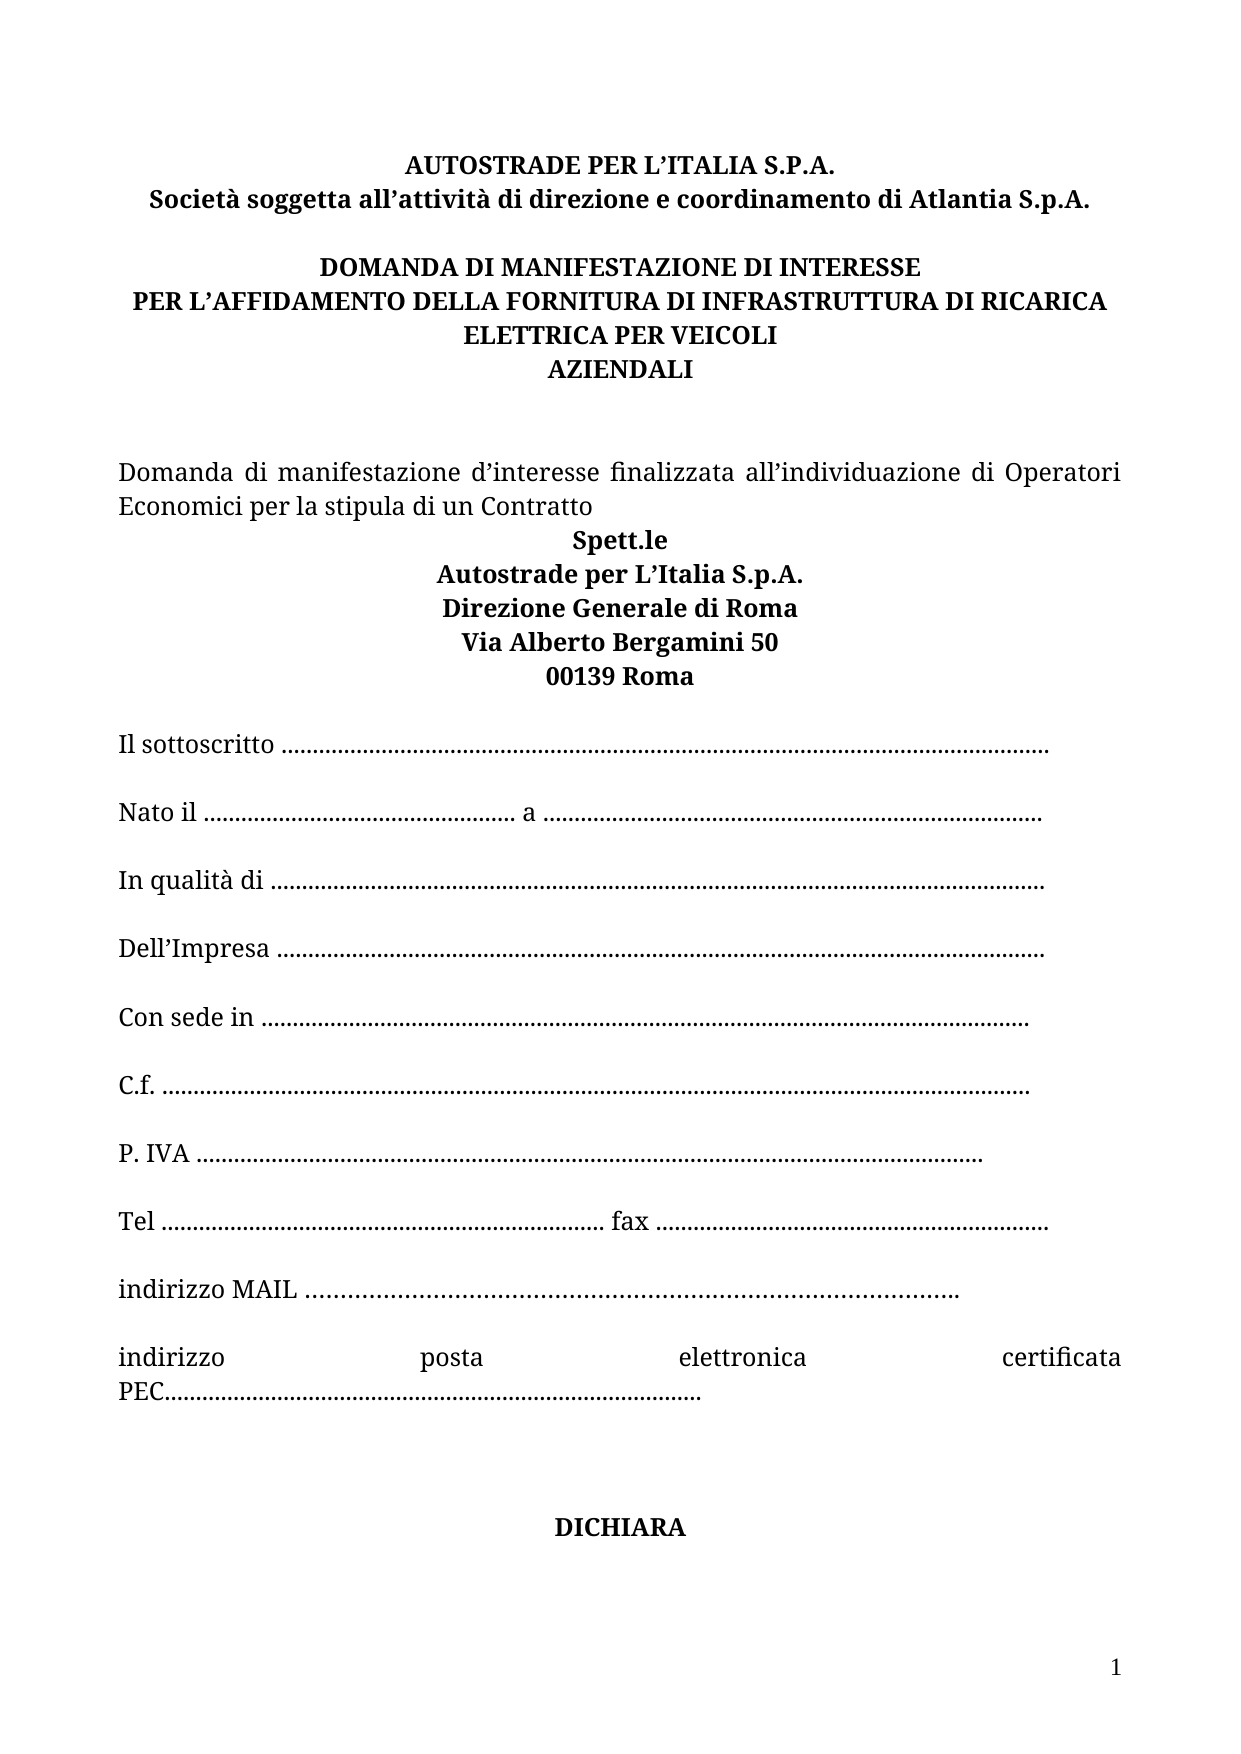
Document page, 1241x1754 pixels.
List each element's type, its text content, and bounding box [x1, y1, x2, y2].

text indirizzo posta elettronica certificata PEC...................................................................................... [118, 1340, 1122, 1408]
text Il sottoscritto ........................................................................................................................... [118, 727, 1122, 761]
text Direzione Generale di Roma [118, 590, 1122, 624]
text Spett.le [118, 522, 1122, 556]
text PER L’AFFIDAMENTO DELLA FORNITURA DI INFRASTRUTTURA DI RICARICA ELETTRICA PER VEICOLI [118, 284, 1122, 352]
text indirizzo MAIL ……………………………………………………………………………….. [118, 1272, 1122, 1306]
text P. IVA .............................................................................................................................. [118, 1135, 1122, 1169]
text Autostrade per L’Italia S.p.A. [118, 556, 1122, 590]
text Con sede in ........................................................................................................................... [118, 999, 1122, 1033]
text C.f. ........................................................................................................................................... [118, 1067, 1122, 1101]
text AZIENDALI [118, 352, 1122, 386]
text DICHIARA [118, 1510, 1122, 1544]
text Domanda di manifestazione d’interesse finalizzata all’individuazione di Operatori Economici per la stipula di un Contratto [118, 454, 1122, 522]
text Tel ....................................................................... fax ............................................................... [118, 1203, 1122, 1238]
text Nato il .................................................. a ................................................................................ [118, 795, 1122, 829]
text Dell’Impresa ........................................................................................................................... [118, 931, 1122, 965]
text Via Alberto Bergamini 50 [118, 624, 1122, 658]
text AUTOSTRADE PER L’ITALIA S.P.A. [118, 148, 1122, 182]
text Società soggetta all’attività di direzione e coordinamento di Atlantia S.p.A. [118, 182, 1122, 216]
text 00139 Roma [118, 658, 1122, 693]
text DOMANDA DI MANIFESTAZIONE DI INTERESSE [118, 250, 1122, 284]
text In qualità di ............................................................................................................................ [118, 863, 1122, 897]
